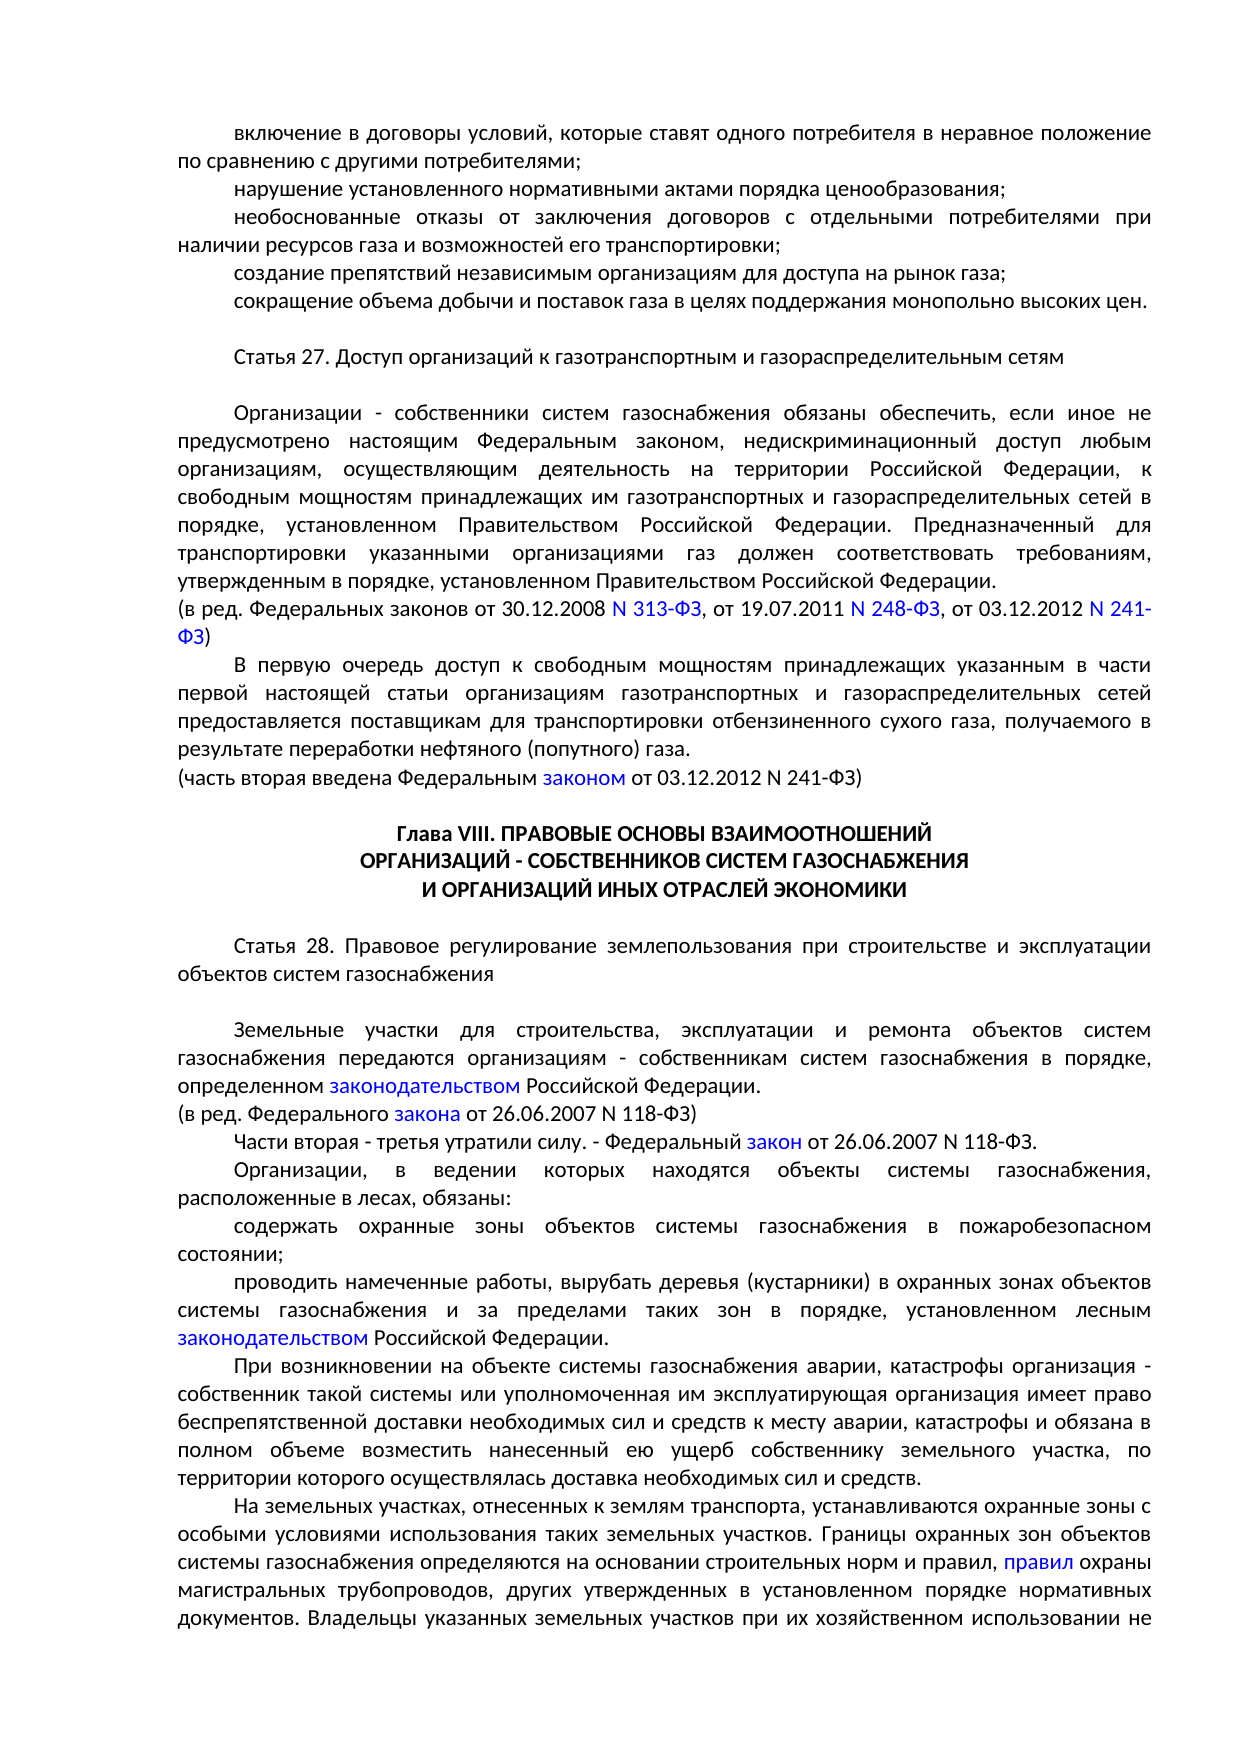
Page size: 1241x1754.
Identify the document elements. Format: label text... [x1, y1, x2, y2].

text проводить намеченные работы, вырубать деревья (кустарники) в охранных зонах объектов системы газоснабжения и за пределами таких зон в порядке, установленном лесным законодательством Российской Федерации. [177, 1267, 1152, 1351]
title И ОРГАНИЗАЦИЙ ИНЫХ ОТРАСЛЕЙ ЭКОНОМИКИ [177, 875, 1152, 903]
text содержать охранные зоны объектов системы газоснабжения в пожаробезопасном состоянии; [177, 1211, 1152, 1267]
title Глава VIII. ПРАВОВЫЕ ОСНОВЫ ВЗАИМООТНОШЕНИЙ [177, 819, 1152, 847]
text Земельные участки для строительства, эксплуатации и ремонта объектов систем газоснабжения передаются организациям - собственникам систем газоснабжения в порядке, определенном законодательством Российской Федерации. [177, 1015, 1152, 1099]
text Организации - собственники систем газоснабжения обязаны обеспечить, если иное не предусмотрено настоящим Федеральным законом, недискриминационный доступ любым организациям, осуществляющим деятельность на территории Российской Федерации, к свободным мощностям принадлежащих им газотранспортных и газораспределительных сетей в порядке, установленном Правительством Российской Федерации. Предназначенный для транспортировки указанными организациями газ должен соответствовать требованиям, утвержденным в порядке, установленном Правительством Российской Федерации. [177, 398, 1152, 594]
text включение в договоры условий, которые ставят одного потребителя в неравное положение по сравнению с другими потребителями; [177, 118, 1152, 174]
text (в ред. Федеральных законов от 30.12.2008 N 313-ФЗ, от 19.07.2011 N 248-ФЗ, от 03.12.2012 N 241-ФЗ) [177, 594, 1152, 651]
text При возникновении на объекте системы газоснабжения аварии, катастрофы организация - собственник такой системы или уполномоченная им эксплуатирующая организация имеет право беспрепятственной доставки необходимых сил и средств к месту аварии, катастрофы и обязана в полном объеме возместить нанесенный ею ущерб собственнику земельного участка, по территории которого осуществлялась доставка необходимых сил и средств. [177, 1351, 1152, 1491]
text Организации, в ведении которых находятся объекты системы газоснабжения, расположенные в лесах, обязаны: [177, 1155, 1152, 1211]
text нарушение установленного нормативными актами порядка ценообразования; [177, 174, 1152, 202]
text сокращение объема добычи и поставок газа в целях поддержания монопольно высоких цен. [177, 286, 1152, 314]
text Статья 28. Правовое регулирование землепользования при строительстве и эксплуатации объектов систем газоснабжения [177, 931, 1152, 987]
text необоснованные отказы от заключения договоров с отдельными потребителями при наличии ресурсов газа и возможностей его транспортировки; [177, 202, 1152, 258]
text создание препятствий независимым организациям для доступа на рынок газа; [177, 258, 1152, 286]
text В первую очередь доступ к свободным мощностям принадлежащих указанным в части первой настоящей статьи организациям газотранспортных и газораспределительных сетей предоставляется поставщикам для транспортировки отбензиненного сухого газа, получаемого в результате переработки нефтяного (попутного) газа. [177, 651, 1152, 763]
text Части вторая - третья утратили силу. - Федеральный закон от 26.06.2007 N 118-ФЗ. [177, 1127, 1152, 1155]
text (в ред. Федерального закона от 26.06.2007 N 118-ФЗ) [177, 1099, 1152, 1127]
text (часть вторая введена Федеральным законом от 03.12.2012 N 241-ФЗ) [177, 763, 1152, 791]
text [177, 1491, 1152, 1631]
title ОРГАНИЗАЦИЙ - СОБСТВЕННИКОВ СИСТЕМ ГАЗОСНАБЖЕНИЯ [177, 847, 1152, 875]
text Статья 27. Доступ организаций к газотранспортным и газораспределительным сетям [177, 342, 1152, 370]
